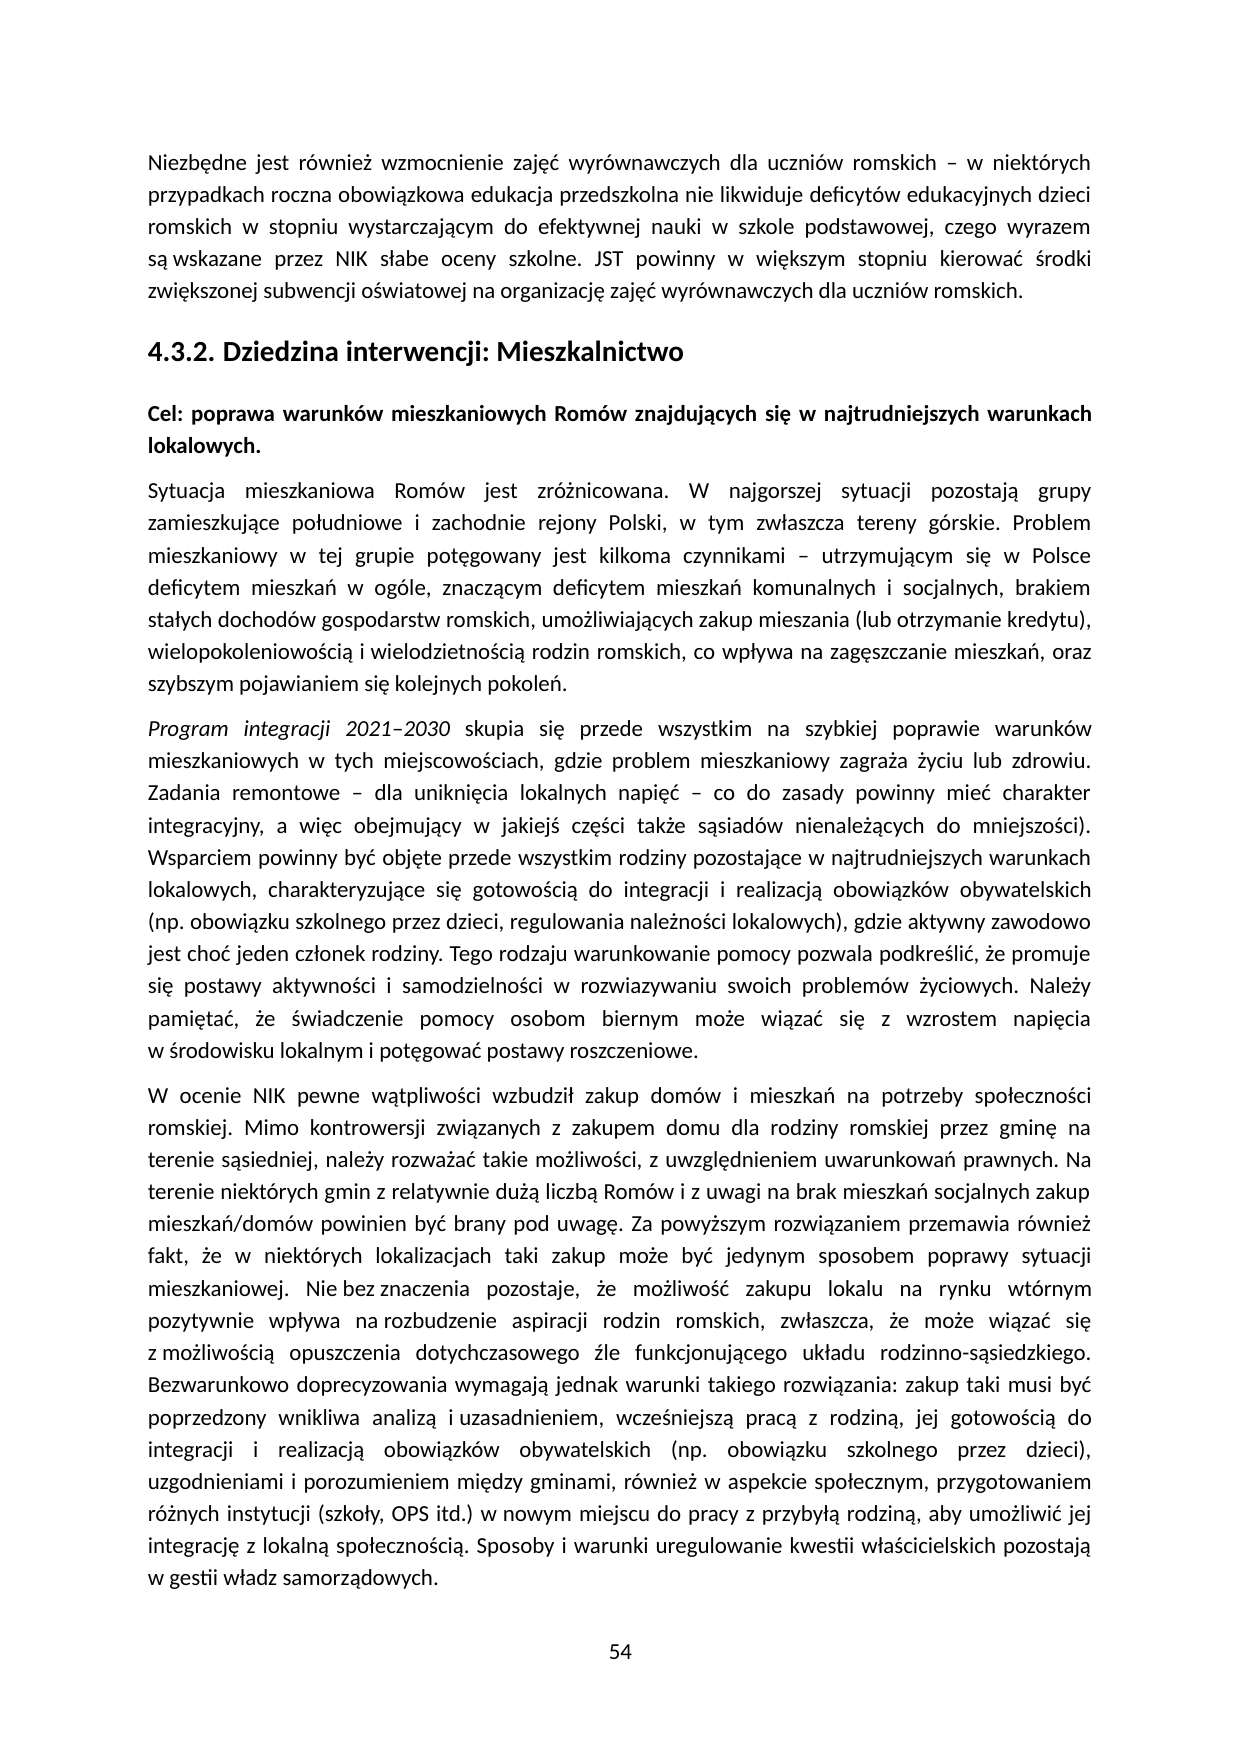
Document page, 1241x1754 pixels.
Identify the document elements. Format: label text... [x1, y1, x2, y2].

text W ocenie NIK pewne wątpliwości wzbudził zakup domów i mieszkań na potrzeby społeczności romskiej. Mimo kontrowersji związanych z zakupem domu dla rodziny romskiej przez gminę na terenie sąsiedniej, należy rozważać takie możliwości, z uwzględnieniem uwarunkowań prawnych. Na terenie niektórych gmin z relatywnie dużą liczbą Romów i z uwagi na brak mieszkań socjalnych zakup mieszkań/domów powinien być brany pod uwagę. Za powyższym rozwiązaniem przemawia również fakt, że w niektórych lokalizacjach taki zakup może być jedynym sposobem poprawy sytuacji mieszkaniowej. Nie bez znaczenia pozostaje, że możliwość zakupu lokalu na rynku wtórnym pozytywnie wpływa na rozbudzenie aspiracji rodzin romskich, zwłaszcza, że może wiązać się z możliwością opuszczenia dotychczasowego źle funkcjonującego układu rodzinno-sąsiedzkiego. Bezwarunkowo doprecyzowania wymagają jednak warunki takiego rozwiązania: zakup taki musi być poprzedzony wnikliwa analizą i uzasadnieniem, wcześniejszą pracą z rodziną, jej gotowością do integracji i realizacją obowiązków obywatelskich (np. obowiązku szkolnego przez dzieci), uzgodnieniami i porozumieniem między gminami, również w aspekcie społecznym, przygotowaniem różnych instytucji (szkoły, OPS itd.) w nowym miejscu do pracy z przybyłą rodziną, aby umożliwić jej integrację z lokalną społecznością. Sposoby i warunki uregulowanie kwestii właścicielskich pozostają w gestii władz samorządowych. [148, 1081, 1093, 1592]
text Sytuacja mieszkaniowa Romów jest zróżnicowana. W najgorszej sytuacji pozostają grupy zamieszkujące południowe i zachodnie rejony Polski, w tym zwłaszcza tereny górskie. Problem mieszkaniowy w tej grupie potęgowany jest kilkoma czynnikami – utrzymującym się w Polsce deficytem mieszkań w ogóle, znaczącym deficytem mieszkań komunalnych i socjalnych, brakiem stałych dochodów gospodarstw romskich, umożliwiających zakup mieszania (lub otrzymanie kredytu), wielopokoleniowością i wielodzietnością rodzin romskich, co wpływa na zagęszczanie mieszkań, oraz szybszym pojawianiem się kolejnych pokoleń. [148, 476, 1093, 697]
subtitle Dziedzina interwencji: Mieszkalnictwo [148, 333, 1093, 369]
text Niezbędne jest również wzmocnienie zajęć wyrównawczych dla uczniów romskich – w niektórych przypadkach roczna obowiązkowa edukacja przedszkolna nie likwiduje deficytów edukacyjnych dzieci romskich w stopniu wystarczającym do efektywnej nauki w szkole podstawowej, czego wyrazem są wskazane przez NIK słabe oceny szkolne. JST powinny w większym stopniu kierować środki zwiększonej subwencji oświatowej na organizację zajęć wyrównawczych dla uczniów romskich. [148, 148, 1093, 304]
text Cel: poprawa warunków mieszkaniowych Romów znajdujących się w najtrudniejszych warunkach lokalowych. [148, 399, 1093, 460]
text Program integracji 2021–2030 skupia się przede wszystkim na szybkiej poprawie warunków mieszkaniowych w tych miejscowościach, gdzie problem mieszkaniowy zagraża życiu lub zdrowiu. Zadania remontowe – dla uniknięcia lokalnych napięć – co do zasady powinny mieć charakter integracyjny, a więc obejmujący w jakiejś części także sąsiadów nienależących do mniejszości). Wsparciem powinny być objęte przede wszystkim rodziny pozostające w najtrudniejszych warunkach lokalowych, charakteryzujące się gotowością do integracji i realizacją obowiązków obywatelskich (np. obowiązku szkolnego przez dzieci, regulowania należności lokalowych), gdzie aktywny zawodowo jest choć jeden członek rodziny. Tego rodzaju warunkowanie pomocy pozwala podkreślić, że promuje się postawy aktywności i samodzielności w rozwiazywaniu swoich problemów życiowych. Należy pamiętać, że świadczenie pomocy osobom biernym może wiązać się z wzrostem napięcia w środowisku lokalnym i potęgować postawy roszczeniowe. [148, 714, 1093, 1064]
